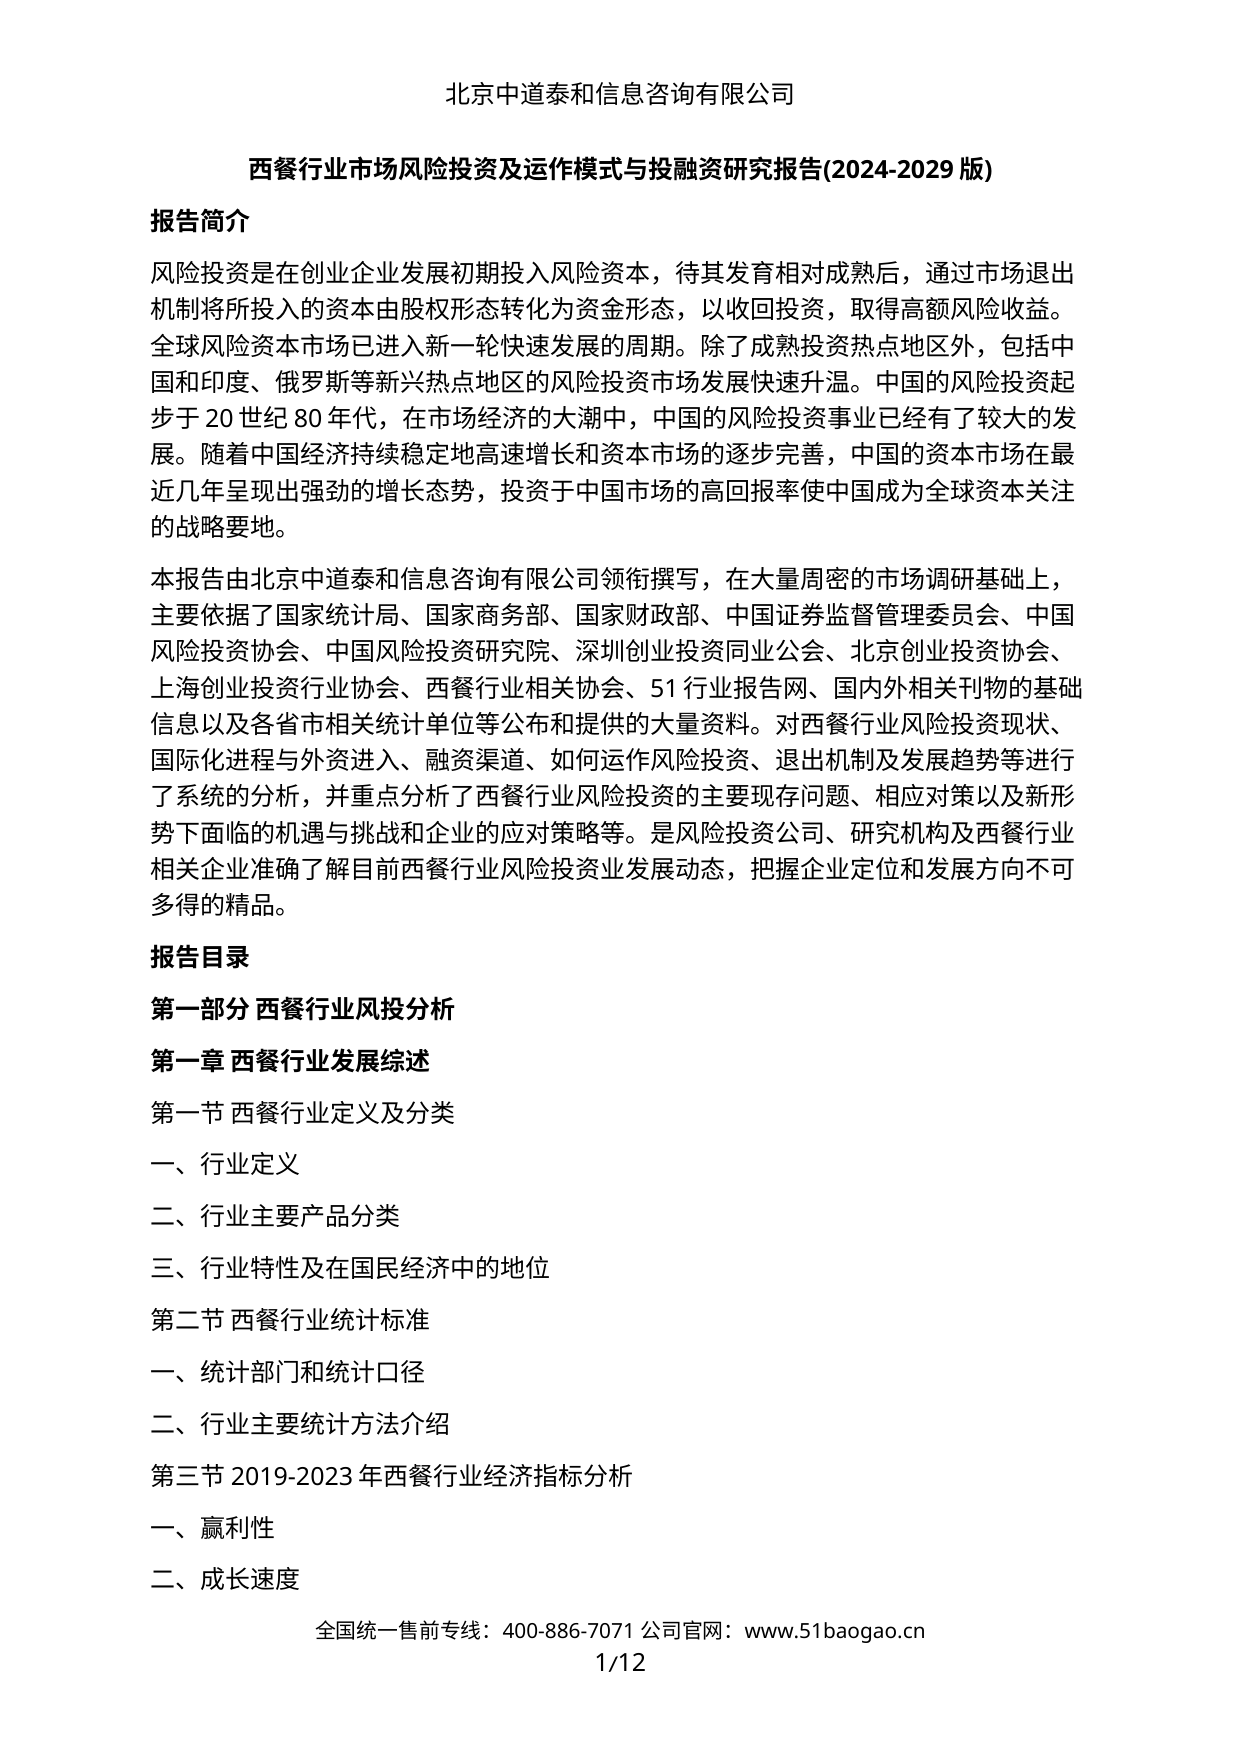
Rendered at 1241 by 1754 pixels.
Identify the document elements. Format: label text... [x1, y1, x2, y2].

text 第三节 2019-2023年西餐行业经济指标分析 [150, 1456, 1090, 1492]
text 第二节 西餐行业统计标准 [150, 1301, 1090, 1337]
text 西餐行业市场风险投资及运作模式与投融资研究报告(2024-2029版) [150, 150, 1090, 186]
text 第一章 西餐行业发展综述 [150, 1041, 1090, 1077]
text 报告目录 [150, 937, 1090, 974]
text 三、行业特性及在国民经济中的地位 [150, 1249, 1090, 1285]
text 二、行业主要统计方法介绍 [150, 1404, 1090, 1441]
text 风险投资是在创业企业发展初期投入风险资本，待其发育相对成熟后，通过市场退出机制将所投入的资本由股权形态转化为资金形态，以收回投资，取得高额风险收益。全球风险资本市场已进入新一轮快速发展的周期。除了成熟投资热点地区外，包括中国和印度、俄罗斯等新兴热点地区的风险投资市场发展快速升温。中国的风险投资起步于20世纪80年代，在市场经济的大潮中，中国的风险投资事业已经有了较大的发展。随着中国经济持续稳定地高速增长和资本市场的逐步完善，中国的资本市场在最近几年呈现出强劲的增长态势，投资于中国市场的高回报率使中国成为全球资本关注的战略要地。 [150, 254, 1090, 544]
text 二、成长速度 [150, 1560, 1090, 1596]
text 报告简介 [150, 202, 1090, 238]
text 二、行业主要产品分类 [150, 1197, 1090, 1233]
text 一、行业定义 [150, 1145, 1090, 1181]
text 本报告由北京中道泰和信息咨询有限公司领衔撰写，在大量周密的市场调研基础上，主要依据了国家统计局、国家商务部、国家财政部、中国证券监督管理委员会、中国风险投资协会、中国风险投资研究院、深圳创业投资同业公会、北京创业投资协会、上海创业投资行业协会、西餐行业相关协会、51行业报告网、国内外相关刊物的基础信息以及各省市相关统计单位等公布和提供的大量资料。对西餐行业风险投资现状、国际化进程与外资进入、融资渠道、如何运作风险投资、退出机制及发展趋势等进行了系统的分析，并重点分析了西餐行业风险投资的主要现存问题、相应对策以及新形势下面临的机遇与挑战和企业的应对策略等。是风险投资公司、研究机构及西餐行业相关企业准确了解目前西餐行业风险投资业发展动态，把握企业定位和发展方向不可多得的精品。 [150, 559, 1090, 922]
text 第一节 西餐行业定义及分类 [150, 1093, 1090, 1129]
text 第一部分 西餐行业风投分析 [150, 989, 1090, 1026]
text 一、统计部门和统计口径 [150, 1352, 1090, 1389]
text 一、赢利性 [150, 1508, 1090, 1544]
